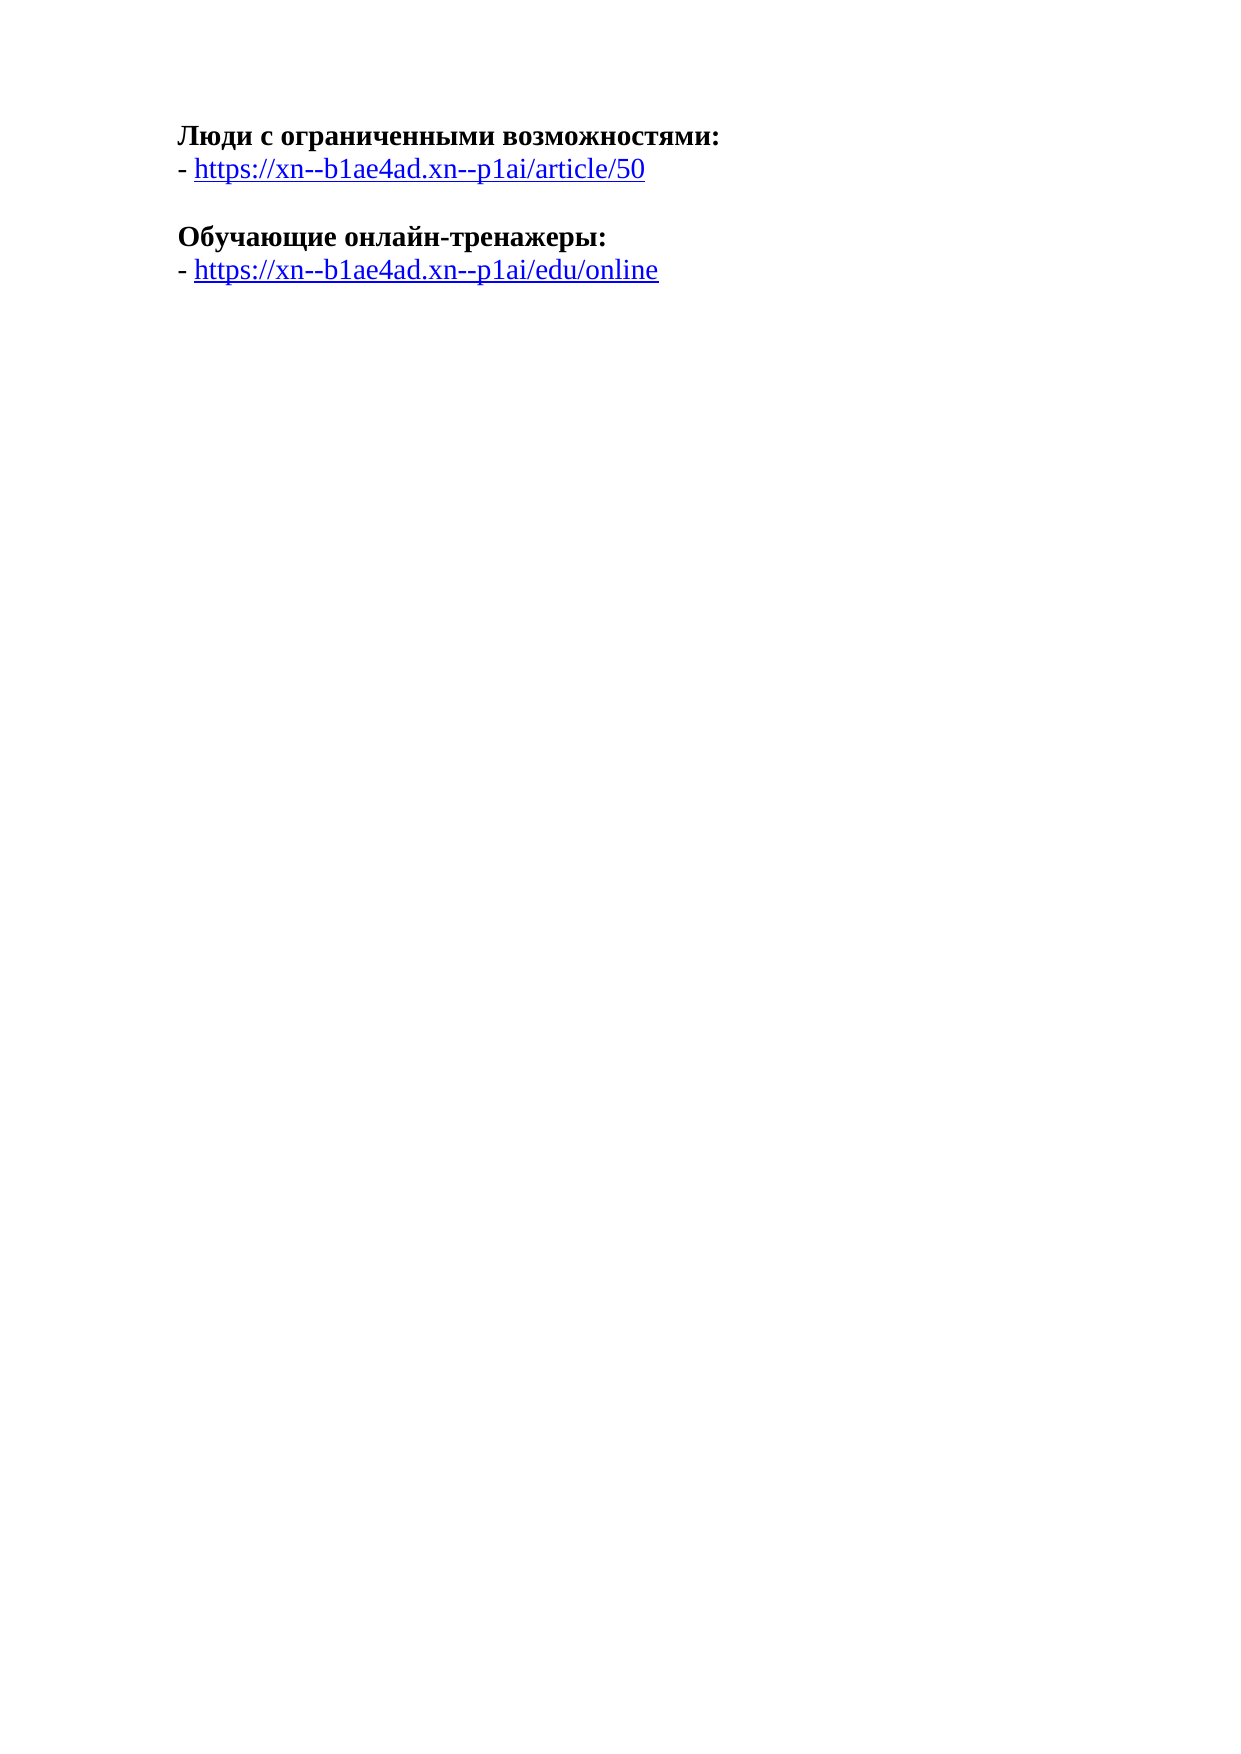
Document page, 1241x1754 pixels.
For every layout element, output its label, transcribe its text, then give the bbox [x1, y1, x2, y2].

text Люди с ограниченными возможностями: [177, 118, 1152, 152]
text Обучающие онлайн-тренажеры: [177, 219, 1152, 252]
text - https://xn--b1ae4ad.xn--p1ai/edu/online [177, 252, 1152, 286]
text - https://xn--b1ae4ad.xn--p1ai/article/50 [177, 152, 1152, 185]
